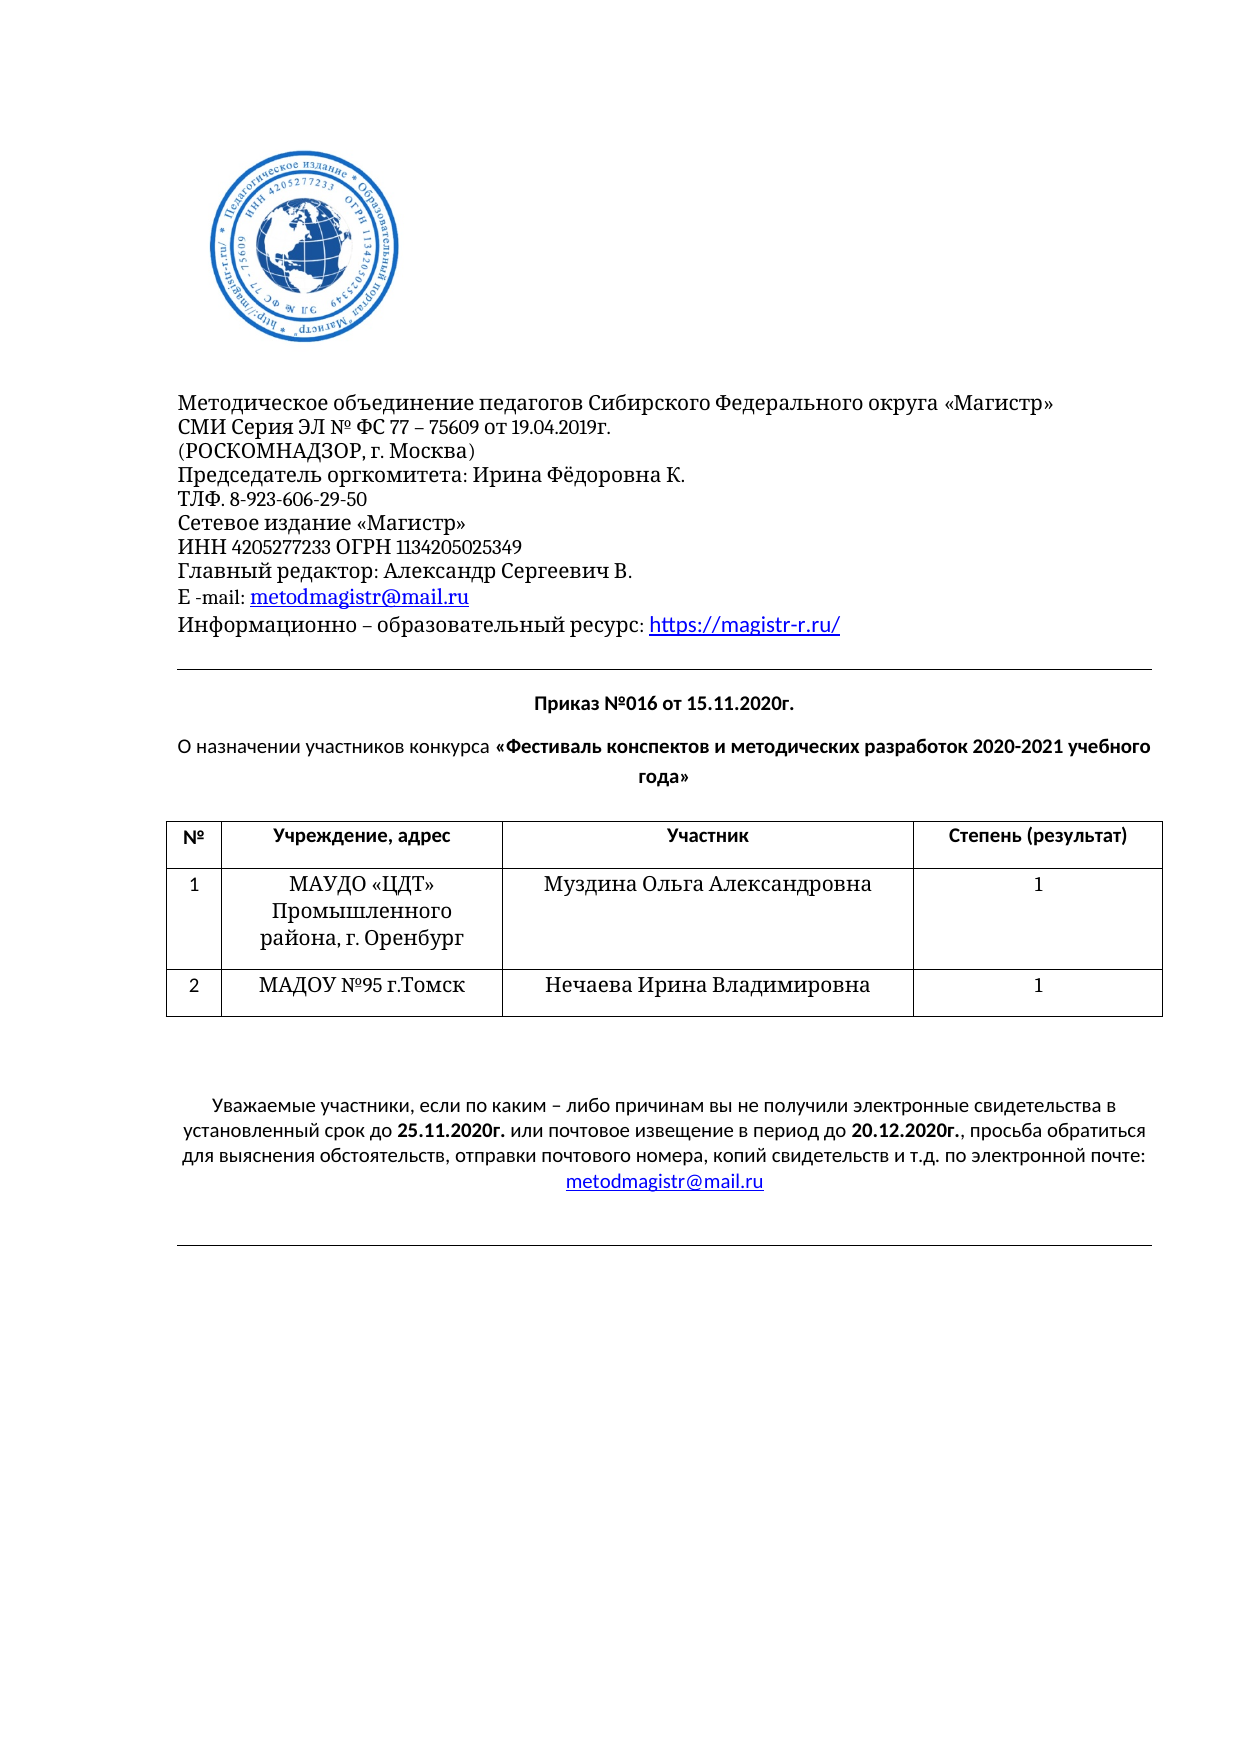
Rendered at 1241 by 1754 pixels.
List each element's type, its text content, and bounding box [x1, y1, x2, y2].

table_cell МАДОУ №95 г.Томск [222, 970, 502, 1016]
text О назначении участников конкурса «Фестиваль конспектов и методических разработок 2020-2021 учебного года» [177, 734, 1152, 788]
text Председатель оргкомитета: Ирина Фёдоровна К. [177, 464, 1152, 488]
text ИНН 4205277233 ОГРН 1134205025349 [232, 536, 1152, 559]
text Уважаемые участники, если по каким – либо причинам вы не получили электронные свидетельства в установленный срок до 25.11.2020г. или почтовое извещение в период до 20.12.2020г., просьба обратиться для выяснения обстоятельств, отправки почтового номера, копий свидетельств и т.д. по электронной почте: metodmagistr@mail.ru [177, 1092, 1152, 1193]
table_header Степень (результат) [914, 822, 1162, 868]
text Приказ №016 от 15.11.2020г. [177, 688, 1152, 715]
text (РОСКОМНАДЗОР, г. Москва) [177, 440, 1152, 464]
table_cell 1 [167, 869, 221, 969]
text Сетевое издание «Магистр» [177, 512, 1152, 536]
text Е -mail: metodmagistr@mail.ru [177, 583, 1152, 610]
table_header Участник [503, 822, 913, 868]
table_cell 2 [167, 970, 221, 1016]
text ТЛФ. 8-923-606-29-50 [177, 488, 1152, 512]
table_header Учреждение, адрес [222, 822, 502, 868]
table_header № [167, 822, 221, 868]
text Главный редактор: Александр Сергеевич В. [177, 559, 1152, 583]
text Методическое объединение педагогов Сибирского Федерального округа «Магистр» [177, 392, 1152, 416]
table_cell МАУДО «ЦДТ» Промышленного района, г. Оренбург [222, 869, 502, 969]
picture [177, 118, 422, 367]
text СМИ Серия ЭЛ № ФС 77 – 75609 от 19.04.2019г. [177, 416, 1152, 440]
table_cell Муздина Ольга Александровна [503, 869, 913, 969]
text Информационно – образовательный ресурс: https://magistr-r.ru/ [177, 610, 1152, 638]
table_cell Нечаева Ирина Владимировна [503, 970, 913, 1016]
table_cell 1 [914, 970, 1162, 1016]
table_cell 1 [914, 869, 1162, 969]
